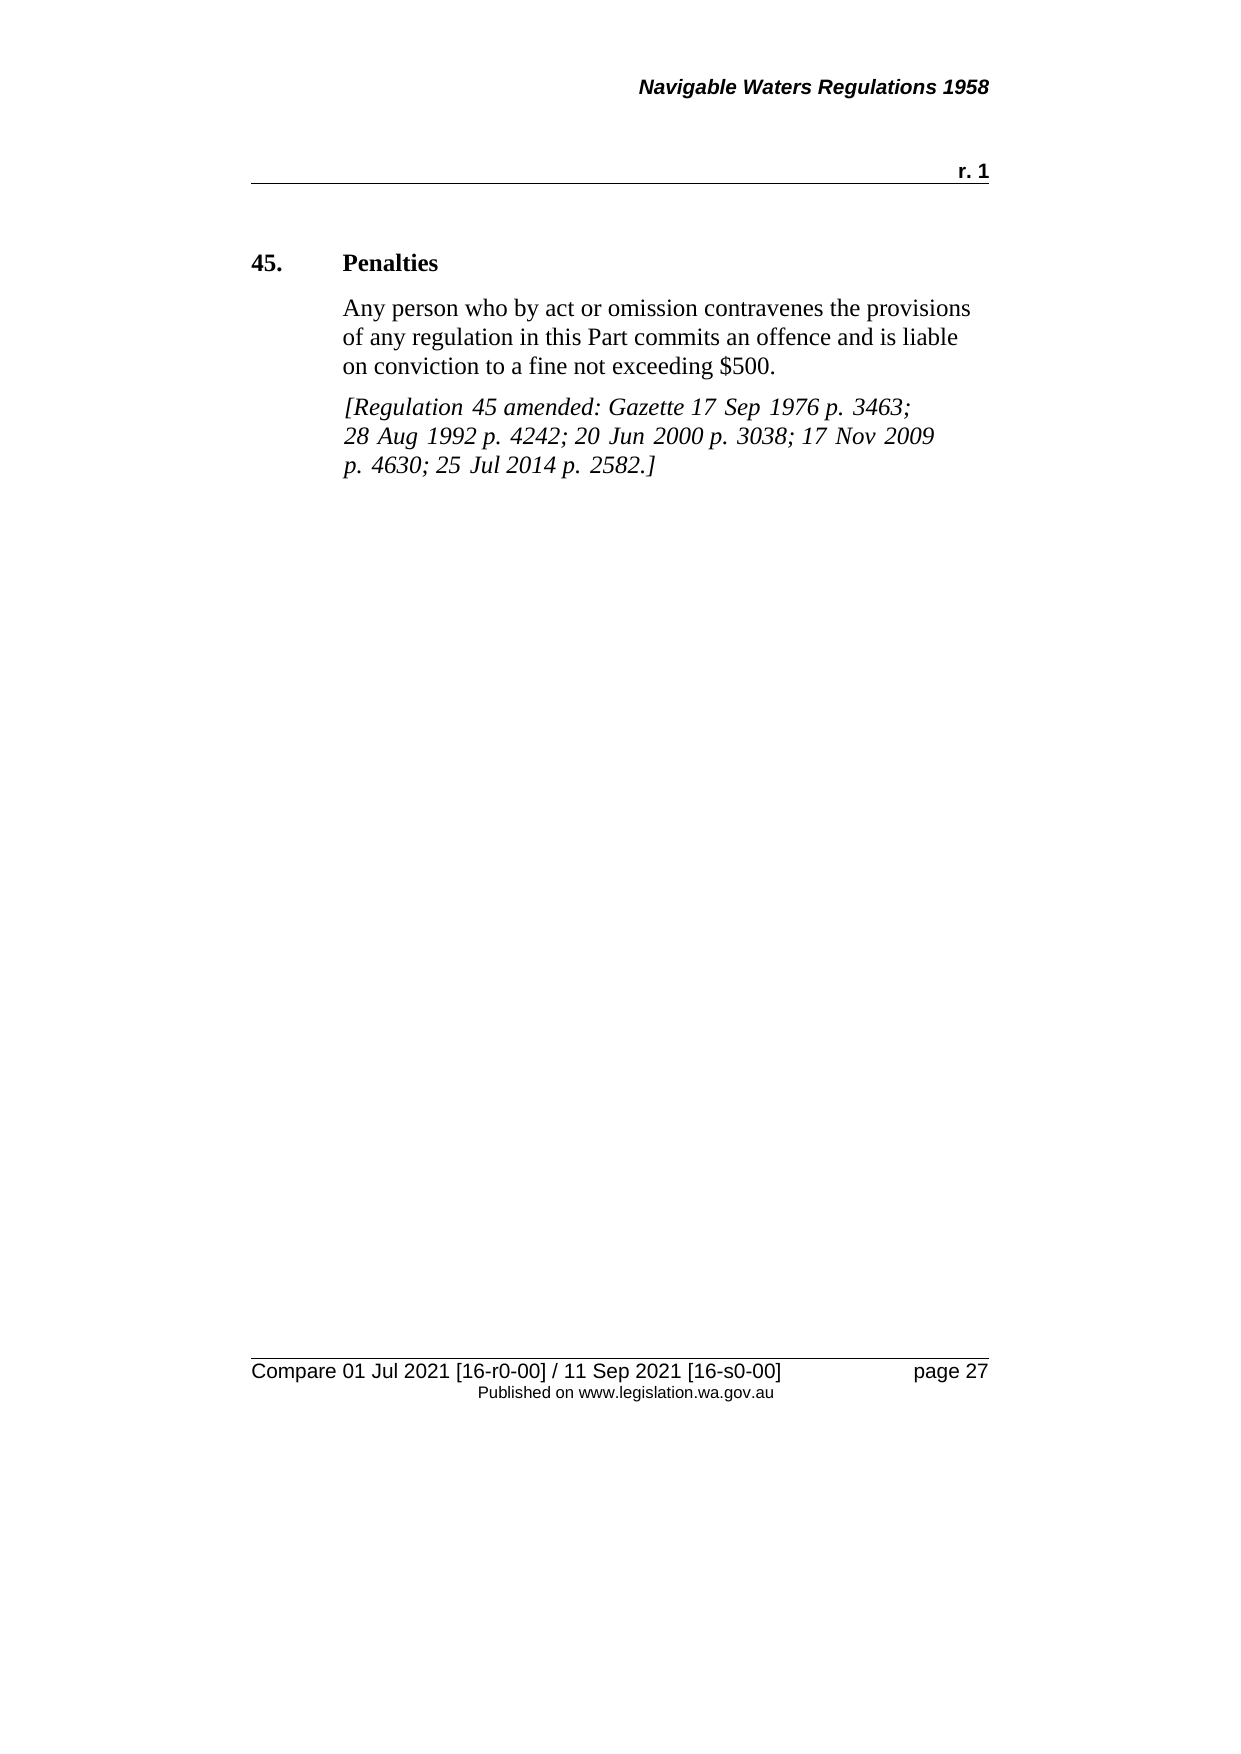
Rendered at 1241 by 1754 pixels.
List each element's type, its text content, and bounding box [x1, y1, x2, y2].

text [Regulation 45 amended: Gazette 17 Sep 1976 p. 3463; 28 Aug 1992 p. 4242; 20 Jun 2000 p. 3038; 17 Nov 2009 p. 4630; 25 Jul 2014 p. 2582.] [251, 392, 989, 478]
subtitle 45. Penalties [251, 248, 989, 277]
text Any person who by act or omission contravenes the provisions of any regulation in this Part commits an offence and is liable on conviction to a fine not exceeding $500. [251, 293, 989, 380]
